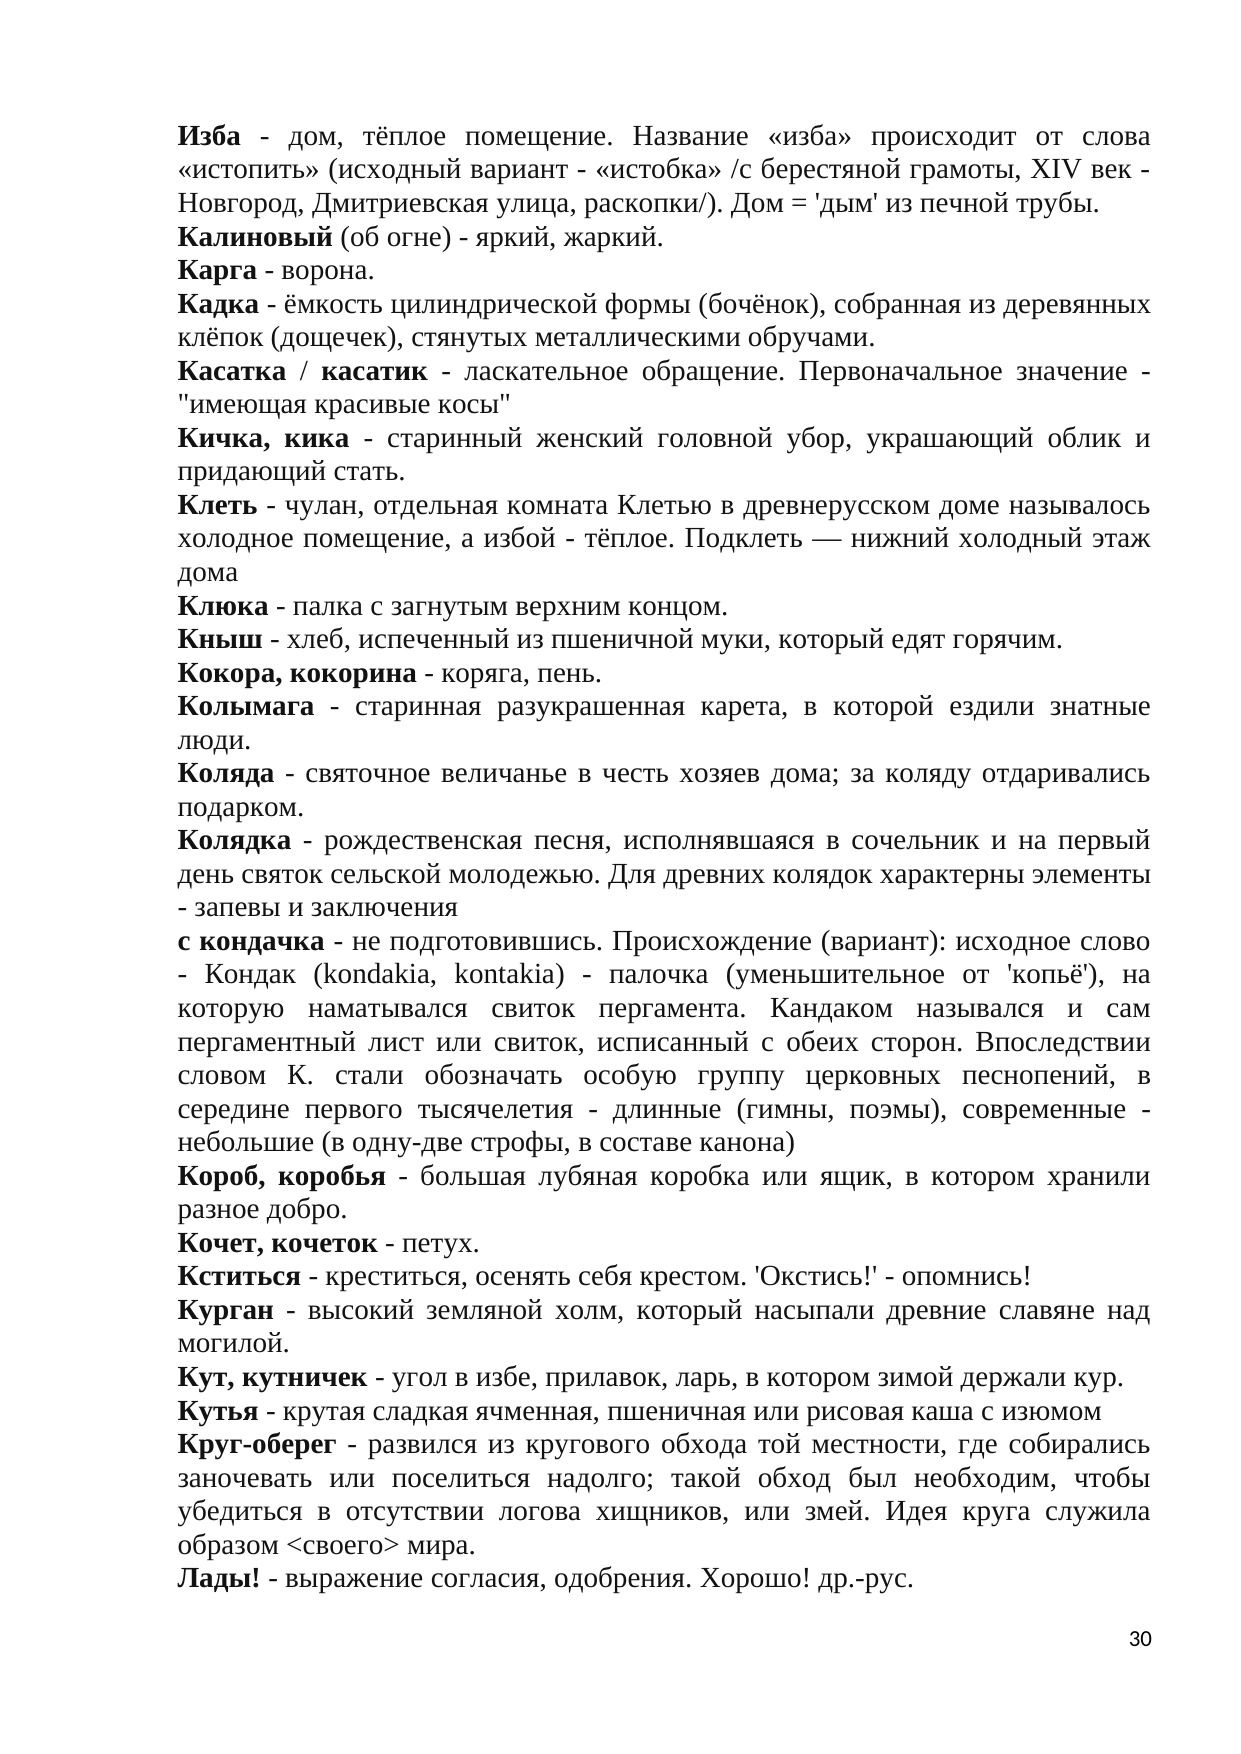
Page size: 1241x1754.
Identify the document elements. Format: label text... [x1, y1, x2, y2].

text с кондачка - не подготовившись. Происхождение (вариант): исходное слово - Кондак (kondakia, kontakia) - палочка (уменьшительное от 'копьё'), на которую наматывался свиток пергамента. Кандаком назывался и сам пергаментный лист или свиток, исписанный с обеих сторон. Впоследствии словом К. стали обозначать особую группу церковных песнопений, в середине первого тысячелетия - длинные (гимны, поэмы), современные - небольшие (в одну-две строфы, в составе канона) [177, 923, 1152, 1158]
text Кокора, кокорина - коряга, пень. [177, 655, 1152, 688]
text Лады! - выражение согласия, одобрения. Хорошо! др.-рус. [177, 1560, 1152, 1594]
text Коляда - святочное величанье в честь хозяев дома; за коляду отдаривались подарком. [177, 755, 1152, 822]
text Круг-оберег - развился из кругового обхода той местности, где собирались заночевать или поселиться надолго; такой обход был необходим, чтобы убедиться в отсутствии логова хищников, или змей. Идея круга служила образом <своего> мира. [177, 1426, 1152, 1560]
text Касатка / касатик - ласкательное обращение. Первоначальное значение - "имеющая красивые косы" [177, 353, 1152, 420]
text Кочет, кочеток - петух. [177, 1225, 1152, 1258]
text Колядка - рождественская песня, исполнявшаяся в сочельник и на первый день святок сельской молодежью. Для древних колядок характерны элементы - запевы и заключения [177, 822, 1152, 923]
text Карга - ворона. [177, 252, 1152, 286]
text Кут, кутничек - угол в избе, прилавок, ларь, в котором зимой держали кур. [177, 1359, 1152, 1393]
text Изба - дом, тёплое помещение. Название «изба» происходит от слова «истопить» (исходный вариант - «истобка» /с берестяной грамоты, XIV век - Новгород, Дмитриевская улица, раскопки/). Дом = 'дым' из печной трубы. [177, 118, 1152, 219]
text Кадка - ёмкость цилиндрической формы (бочёнок), собранная из деревянных клёпок (дощечек), стянутых металлическими обручами. [177, 286, 1152, 353]
text Клеть - чулан, отдельная комната Клетью в древнерусском доме называлось холодное помещение, а избой - тёплое. Подклеть — нижний холодный этаж дома [177, 487, 1152, 588]
text Короб, коробья - большая лубяная коробка или ящик, в котором хранили разное добро. [177, 1158, 1152, 1225]
text Кныш - хлеб, испеченный из пшеничной муки, который едят горячим. [177, 621, 1152, 655]
text Кститься - креститься, осенять себя крестом. 'Окстись!' - опомнись! [177, 1258, 1152, 1292]
text Колымага - старинная разукрашенная карета, в которой ездили знатные люди. [177, 688, 1152, 755]
text Калиновый (об огне) - яркий, жаркий. [177, 219, 1152, 252]
text Кичка, кика - старинный женский головной убор, украшающий облик и придающий стать. [177, 420, 1152, 487]
text Кутья - крутая сладкая ячменная, пшеничная или рисовая каша с изюмом [177, 1393, 1152, 1426]
text Курган - высокий земляной холм, который насыпали древние славяне над могилой. [177, 1292, 1152, 1359]
text Клюка - палка с загнутым верхним концом. [177, 588, 1152, 621]
